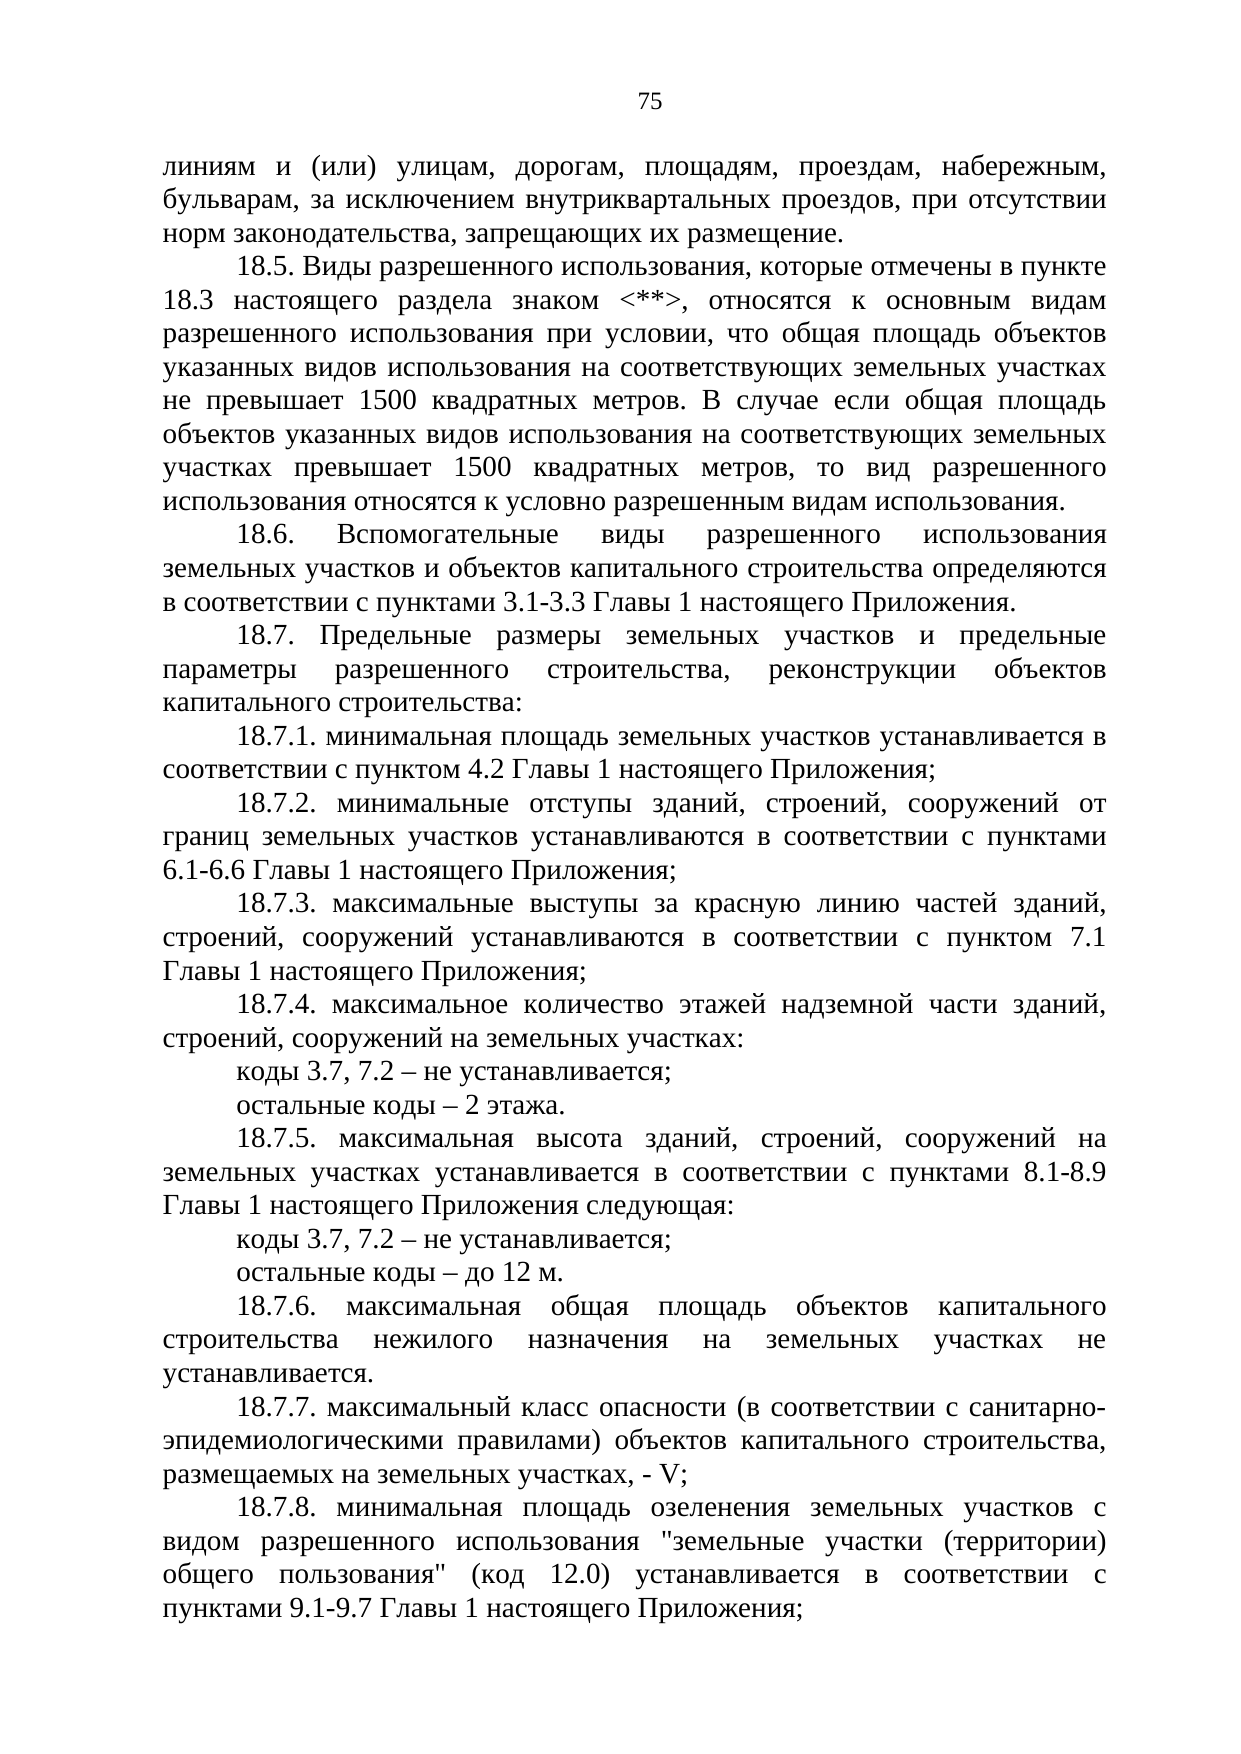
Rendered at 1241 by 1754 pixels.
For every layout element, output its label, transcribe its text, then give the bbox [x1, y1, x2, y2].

text 18.7.2. минимальные отступы зданий, строений, сооружений от границ земельных участков устанавливаются в соответствии с пунктами 6.1-6.6 Главы 1 настоящего Приложения; [162, 785, 1107, 886]
text 18.7.1. минимальная площадь земельных участков устанавливается в соответствии с пунктом 4.2 Главы 1 настоящего Приложения; [162, 718, 1107, 785]
text 18.6. Вспомогательные виды разрешенного использования земельных участков и объектов капитального строительства определяются в соответствии с пунктами 3.1-3.3 Главы 1 настоящего Приложения. [162, 517, 1107, 617]
text 18.7.8. минимальная площадь озеленения земельных участков с видом разрешенного использования "земельные участки (территории) общего пользования" (код 12.0) устанавливается в соответствии с пунктами 9.1-9.7 Главы 1 настоящего Приложения; [162, 1489, 1107, 1623]
text 18.7. Предельные размеры земельных участков и предельные параметры разрешенного строительства, реконструкции объектов капитального строительства: [162, 617, 1107, 718]
text 18.7.6. максимальная общая площадь объектов капитального строительства нежилого назначения на земельных участках не устанавливается. [162, 1288, 1107, 1389]
text 18.7.7. максимальный класс опасности (в соответствии с санитарно-эпидемиологическими правилами) объектов капитального строительства, размещаемых на земельных участках, - V; [162, 1389, 1107, 1489]
text 18.7.4. максимальное количество этажей надземной части зданий, строений, сооружений на земельных участках: [162, 986, 1107, 1053]
text коды 3.7, 7.2 – не устанавливается; [162, 1221, 1107, 1254]
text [162, 148, 1107, 248]
text 18.7.3. максимальные выступы за красную линию частей зданий, строений, сооружений устанавливаются в соответствии с пунктом 7.1 Главы 1 настоящего Приложения; [162, 886, 1107, 986]
text остальные коды – до 12 м. [162, 1254, 1107, 1288]
text 18.5. Виды разрешенного использования, которые отмечены в пункте 18.3 настоящего раздела знаком <**>, относятся к основным видам разрешенного использования при условии, что общая площадь объектов указанных видов использования на соответствующих земельных участках не превышает 1500 квадратных метров. В случае если общая площадь объектов указанных видов использования на соответствующих земельных участках превышает 1500 квадратных метров, то вид разрешенного использования относятся к условно разрешенным видам использования. [162, 248, 1107, 517]
text коды 3.7, 7.2 – не устанавливается; [162, 1053, 1107, 1087]
text остальные коды – 2 этажа. [162, 1087, 1107, 1120]
text 18.7.5. максимальная высота зданий, строений, сооружений на земельных участках устанавливается в соответствии с пунктами 8.1-8.9 Главы 1 настоящего Приложения следующая: [162, 1120, 1107, 1221]
